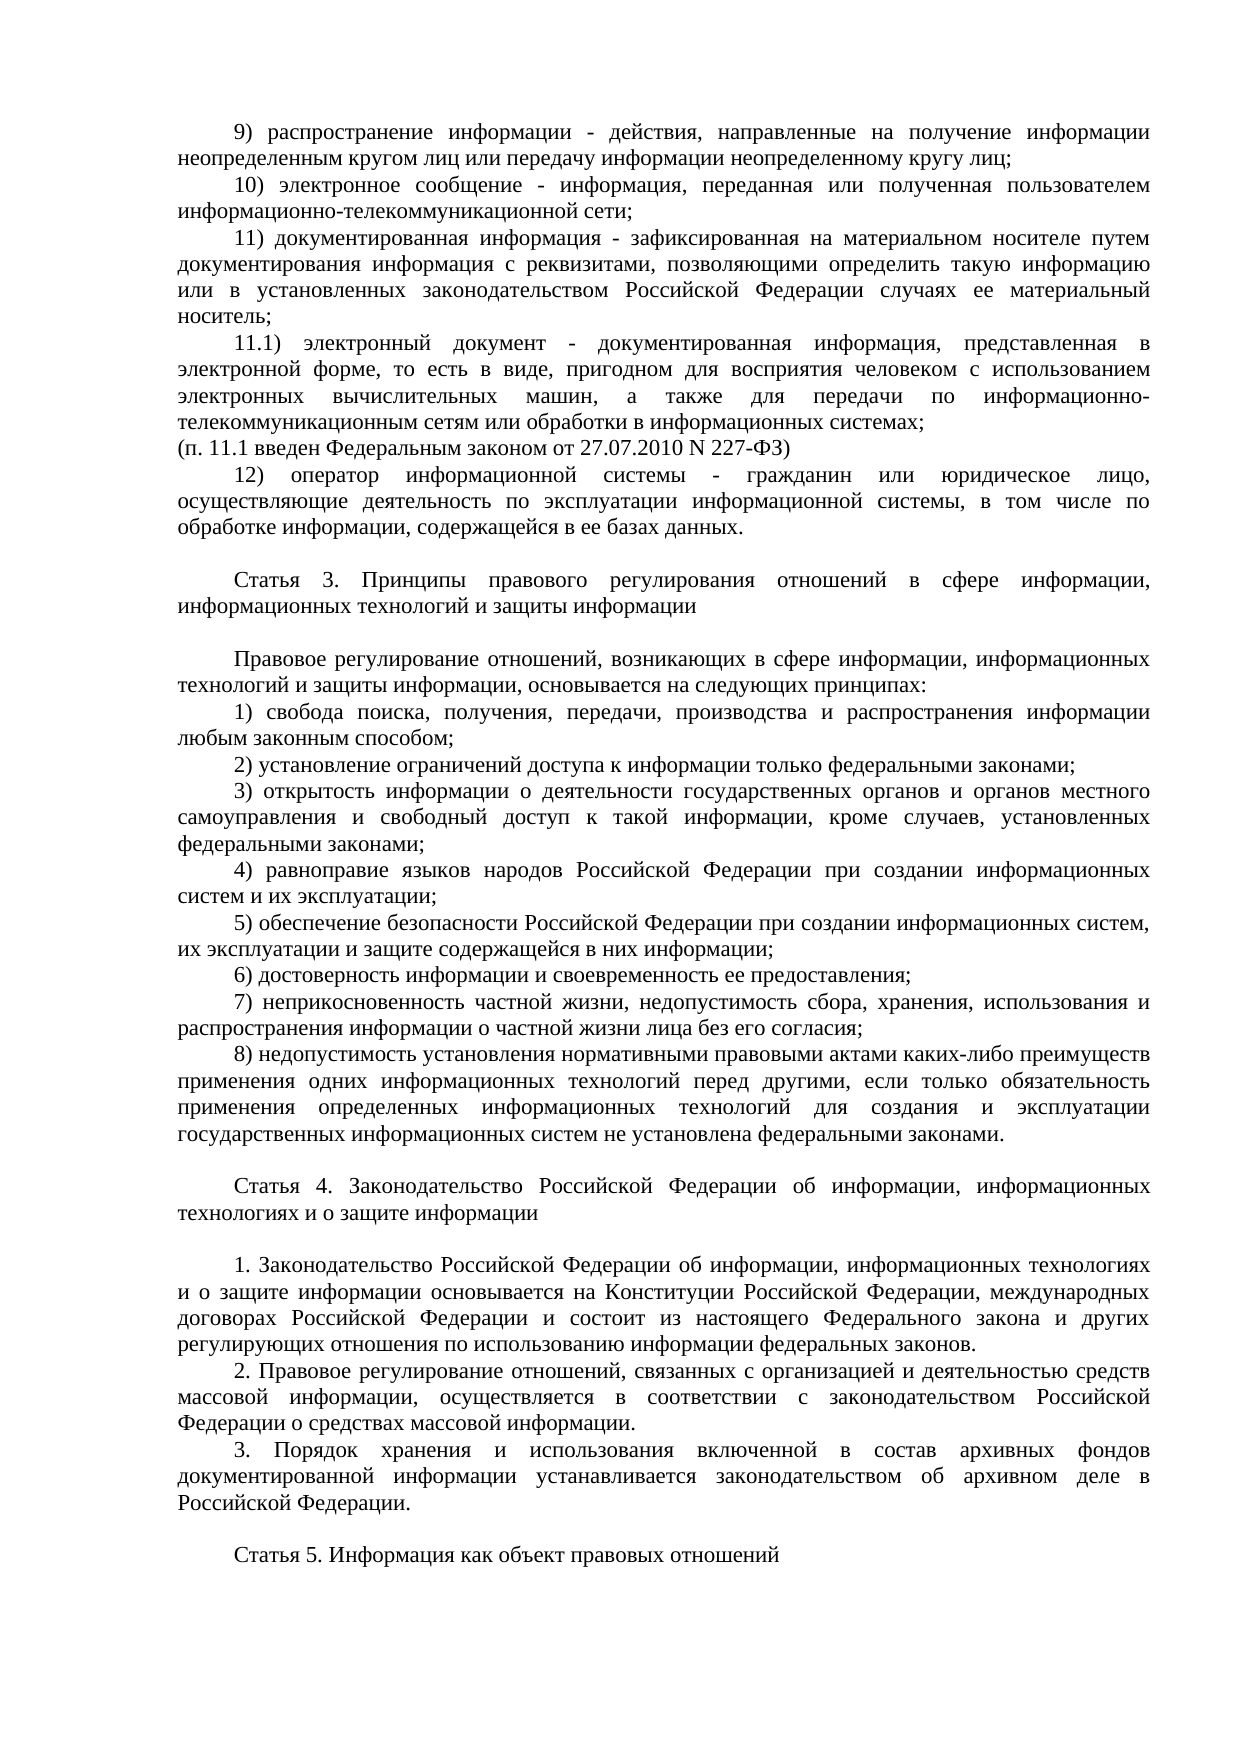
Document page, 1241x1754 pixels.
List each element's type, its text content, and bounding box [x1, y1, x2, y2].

text Статья 4. Законодательство Российской Федерации об информации, информационных технологиях и о защите информации [177, 1172, 1152, 1225]
text Статья 5. Информация как объект правовых отношений [177, 1541, 1152, 1568]
text 9) распространение информации - действия, направленные на получение информации неопределенным кругом лиц или передачу информации неопределенному кругу лиц; [177, 118, 1152, 171]
text 5) обеспечение безопасности Российской Федерации при создании информационных систем, их эксплуатации и защите содержащейся в них информации; [177, 909, 1152, 961]
text 11.1) электронный документ - документированная информация, представленная в электронной форме, то есть в виде, пригодном для восприятия человеком с использованием электронных вычислительных машин, а также для передачи по информационно-телекоммуникационным сетям или обработки в информационных системах; [177, 329, 1152, 434]
text 1) свобода поиска, получения, передачи, производства и распространения информации любым законным способом; [177, 698, 1152, 751]
text Статья 3. Принципы правового регулирования отношений в сфере информации, информационных технологий и защиты информации [177, 566, 1152, 619]
text 12) оператор информационной системы - гражданин или юридическое лицо, осуществляющие деятельность по эксплуатации информационной системы, в том числе по обработке информации, содержащейся в ее базах данных. [177, 461, 1152, 540]
text 8) недопустимость установления нормативными правовыми актами каких-либо преимуществ применения одних информационных технологий перед другими, если только обязательность применения определенных информационных технологий для создания и эксплуатации государственных информационных систем не установлена федеральными законами. [177, 1041, 1152, 1146]
text 1. Законодательство Российской Федерации об информации, информационных технологиях и о защите информации основывается на Конституции Российской Федерации, международных договорах Российской Федерации и состоит из настоящего Федерального закона и других регулирующих отношения по использованию информации федеральных законов. [177, 1251, 1152, 1357]
text 3) открытость информации о деятельности государственных органов и органов местного самоуправления и свободный доступ к такой информации, кроме случаев, установленных федеральными законами; [177, 777, 1152, 856]
text Правовое регулирование отношений, возникающих в сфере информации, информационных технологий и защиты информации, основывается на следующих принципах: [177, 645, 1152, 698]
text 6) достоверность информации и своевременность ее предоставления; [177, 961, 1152, 988]
text 10) электронное сообщение - информация, переданная или полученная пользователем информационно-телекоммуникационной сети; [177, 171, 1152, 223]
text 11) документированная информация - зафиксированная на материальном носителе путем документирования информация с реквизитами, позволяющими определить такую информацию или в установленных законодательством Российской Федерации случаях ее материальный носитель; [177, 223, 1152, 329]
text (п. 11.1 введен Федеральным законом от 27.07.2010 N 227-ФЗ) [177, 434, 1152, 461]
text 2) установление ограничений доступа к информации только федеральными законами; [177, 751, 1152, 777]
text 2. Правовое регулирование отношений, связанных с организацией и деятельностью средств массовой информации, осуществляется в соответствии с законодательством Российской Федерации о средствах массовой информации. [177, 1357, 1152, 1436]
text 4) равноправие языков народов Российской Федерации при создании информационных систем и их эксплуатации; [177, 856, 1152, 909]
text 3. Порядок хранения и использования включенной в состав архивных фондов документированной информации устанавливается законодательством об архивном деле в Российской Федерации. [177, 1436, 1152, 1515]
text 7) неприкосновенность частной жизни, недопустимость сбора, хранения, использования и распространения информации о частной жизни лица без его согласия; [177, 988, 1152, 1041]
